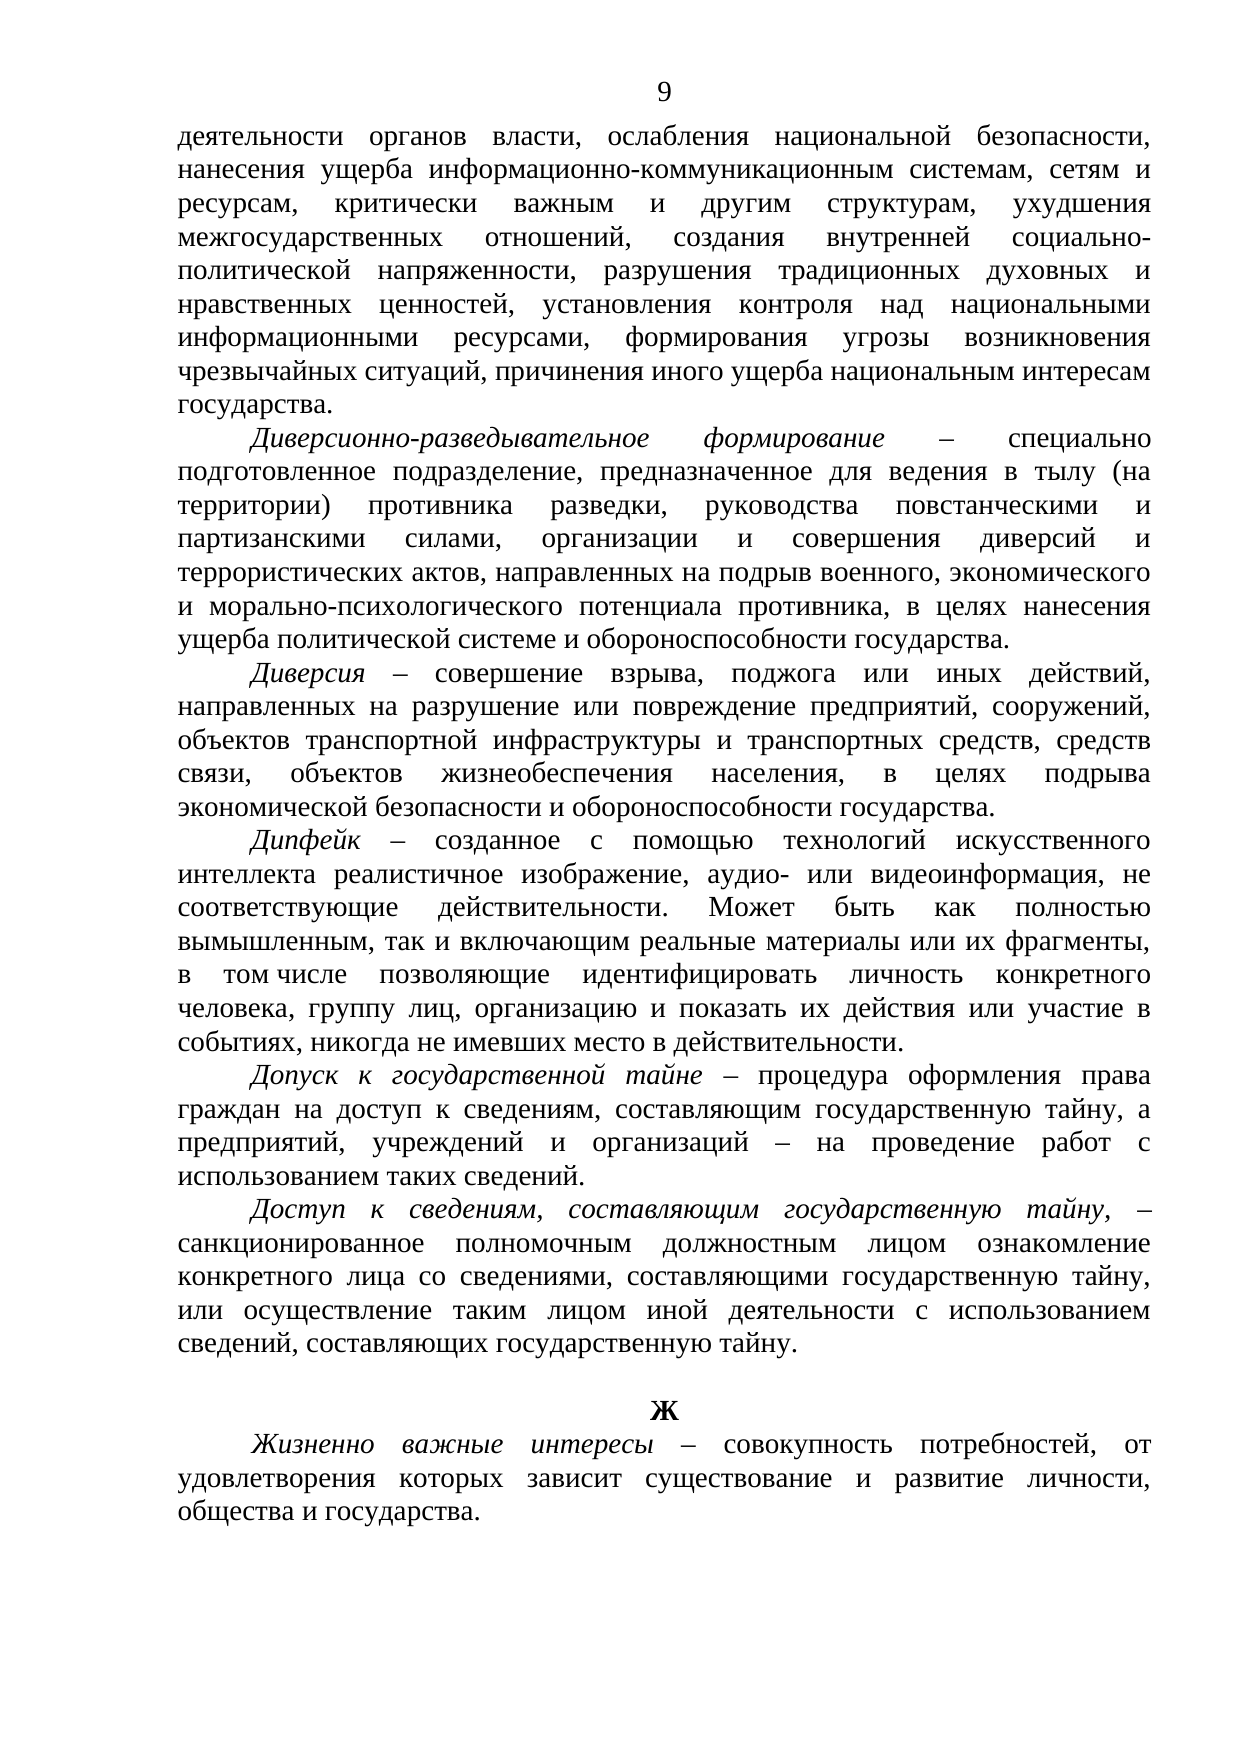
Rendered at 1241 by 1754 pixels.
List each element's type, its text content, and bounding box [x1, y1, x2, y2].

text Допуск к государственной тайне – процедура оформления права граждан на доступ к сведениям, составляющим государственную тайну, а предприятий, учреждений и организаций – на проведение работ с использованием таких сведений. [177, 1057, 1152, 1191]
text Жизненно важные интересы – совокупность потребностей, от удовлетворения которых зависит существование и развитие личности, общества и государства. [177, 1426, 1152, 1527]
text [177, 118, 1152, 420]
text Дипфейк – созданное с помощью технологий искусственного интеллекта реалистичное изображение, аудио- или видеоинформация, не соответствующие действительности. Может быть как полностью вымышленным, так и включающим реальные материалы или их фрагменты, в том числе позволяющие идентифицировать личность конкретного человека, группу лиц, организацию и показать их действия или участие в событиях, никогда не имевших место в действительности. [177, 822, 1152, 1057]
text Диверсионно-разведывательное формирование – специально подготовленное подразделение, предназначенное для ведения в тылу (на территории) противника разведки, руководства повстанческими и партизанскими силами, организации и совершения диверсий и террористических актов, направленных на подрыв военного, экономического и морально-психологического потенциала противника, в целях нанесения ущерба политической системе и обороноспособности государства. [177, 420, 1152, 655]
text Доступ к сведениям, составляющим государственную тайну, – санкционированное полномочным должностным лицом ознакомление конкретного лица со сведениями, составляющими государственную тайну, или осуществление таким лицом иной деятельности с использованием сведений, составляющих государственную тайну. [177, 1191, 1152, 1359]
text Диверсия – совершение взрыва, поджога или иных действий, направленных на разрушение или повреждение предприятий, сооружений, объектов транспортной инфраструктуры и транспортных средств, средств связи, объектов жизнеобеспечения населения, в целях подрыва экономической безопасности и обороноспособности государства. [177, 655, 1152, 822]
text Ж [177, 1393, 1152, 1426]
